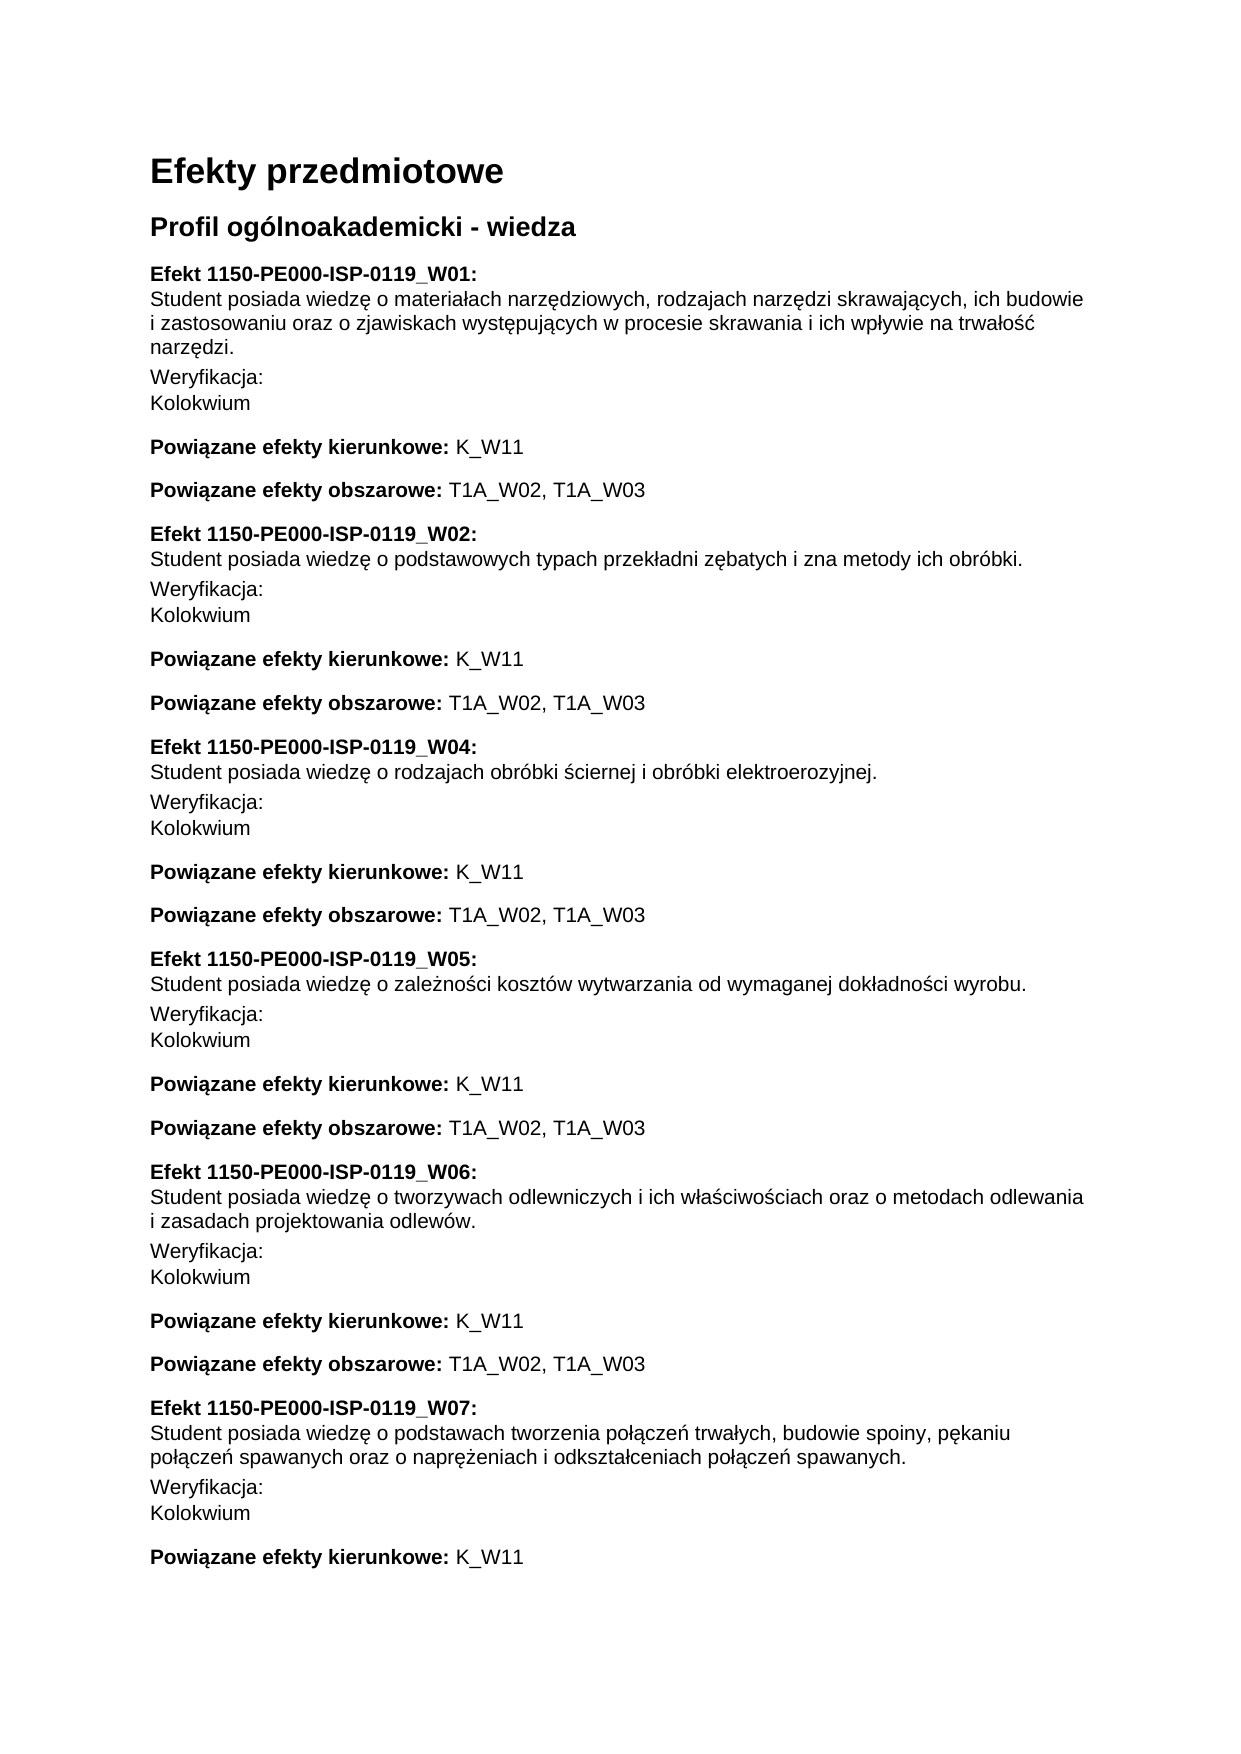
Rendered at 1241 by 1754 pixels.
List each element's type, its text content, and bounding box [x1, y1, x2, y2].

text Powiązane efekty obszarowe: T1A_W02, T1A_W03 [150, 478, 1090, 502]
text Powiązane efekty kierunkowe: K_W11 [150, 1545, 1090, 1569]
subtitle Profil ogólnoakademicki - wiedza [150, 211, 1090, 242]
text Student posiada wiedzę o podstawowych typach przekładni zębatych i zna metody ich obróbki. [150, 547, 1090, 571]
text Powiązane efekty kierunkowe: K_W11 [150, 859, 1090, 883]
text Powiązane efekty kierunkowe: K_W11 [150, 1308, 1090, 1332]
text Powiązane efekty obszarowe: T1A_W02, T1A_W03 [150, 1352, 1090, 1376]
text Weryfikacja: [150, 1002, 1090, 1026]
text Efekt 1150-PE000-ISP-0119_W01: [150, 262, 1090, 286]
subtitle Efekty przedmiotowe [150, 150, 1090, 191]
text Weryfikacja: [150, 365, 1090, 389]
text Powiązane efekty kierunkowe: K_W11 [150, 647, 1090, 671]
text Student posiada wiedzę o podstawach tworzenia połączeń trwałych, budowie spoiny, pękaniu połączeń spawanych oraz o naprężeniach i odkształceniach połączeń spawanych. [150, 1421, 1090, 1469]
text Efekt 1150-PE000-ISP-0119_W04: [150, 734, 1090, 758]
text Student posiada wiedzę o zależności kosztów wytwarzania od wymaganej dokładności wyrobu. [150, 972, 1090, 996]
text Efekt 1150-PE000-ISP-0119_W02: [150, 522, 1090, 546]
text Kolokwium [150, 1265, 1090, 1289]
text Powiązane efekty obszarowe: T1A_W02, T1A_W03 [150, 691, 1090, 715]
text Student posiada wiedzę o materiałach narzędziowych, rodzajach narzędzi skrawających, ich budowie i zastosowaniu oraz o zjawiskach występujących w procesie skrawania i ich wpływie na trwałość narzędzi. [150, 287, 1090, 358]
text Weryfikacja: [150, 790, 1090, 814]
text Kolokwium [150, 391, 1090, 415]
text Powiązane efekty kierunkowe: K_W11 [150, 434, 1090, 458]
text Powiązane efekty obszarowe: T1A_W02, T1A_W03 [150, 1116, 1090, 1140]
text Weryfikacja: [150, 1239, 1090, 1263]
text Student posiada wiedzę o rodzajach obróbki ściernej i obróbki elektroerozyjnej. [150, 759, 1090, 783]
text Kolokwium [150, 1028, 1090, 1052]
text Kolokwium [150, 816, 1090, 840]
text Kolokwium [150, 603, 1090, 627]
text Student posiada wiedzę o tworzywach odlewniczych i ich właściwościach oraz o metodach odlewania i zasadach projektowania odlewów. [150, 1184, 1090, 1232]
text Powiązane efekty kierunkowe: K_W11 [150, 1072, 1090, 1096]
text Efekt 1150-PE000-ISP-0119_W07: [150, 1396, 1090, 1420]
text Efekt 1150-PE000-ISP-0119_W05: [150, 947, 1090, 971]
text Powiązane efekty obszarowe: T1A_W02, T1A_W03 [150, 903, 1090, 927]
text Efekt 1150-PE000-ISP-0119_W06: [150, 1159, 1090, 1183]
text Kolokwium [150, 1501, 1090, 1525]
text Weryfikacja: [150, 577, 1090, 601]
text Weryfikacja: [150, 1475, 1090, 1499]
